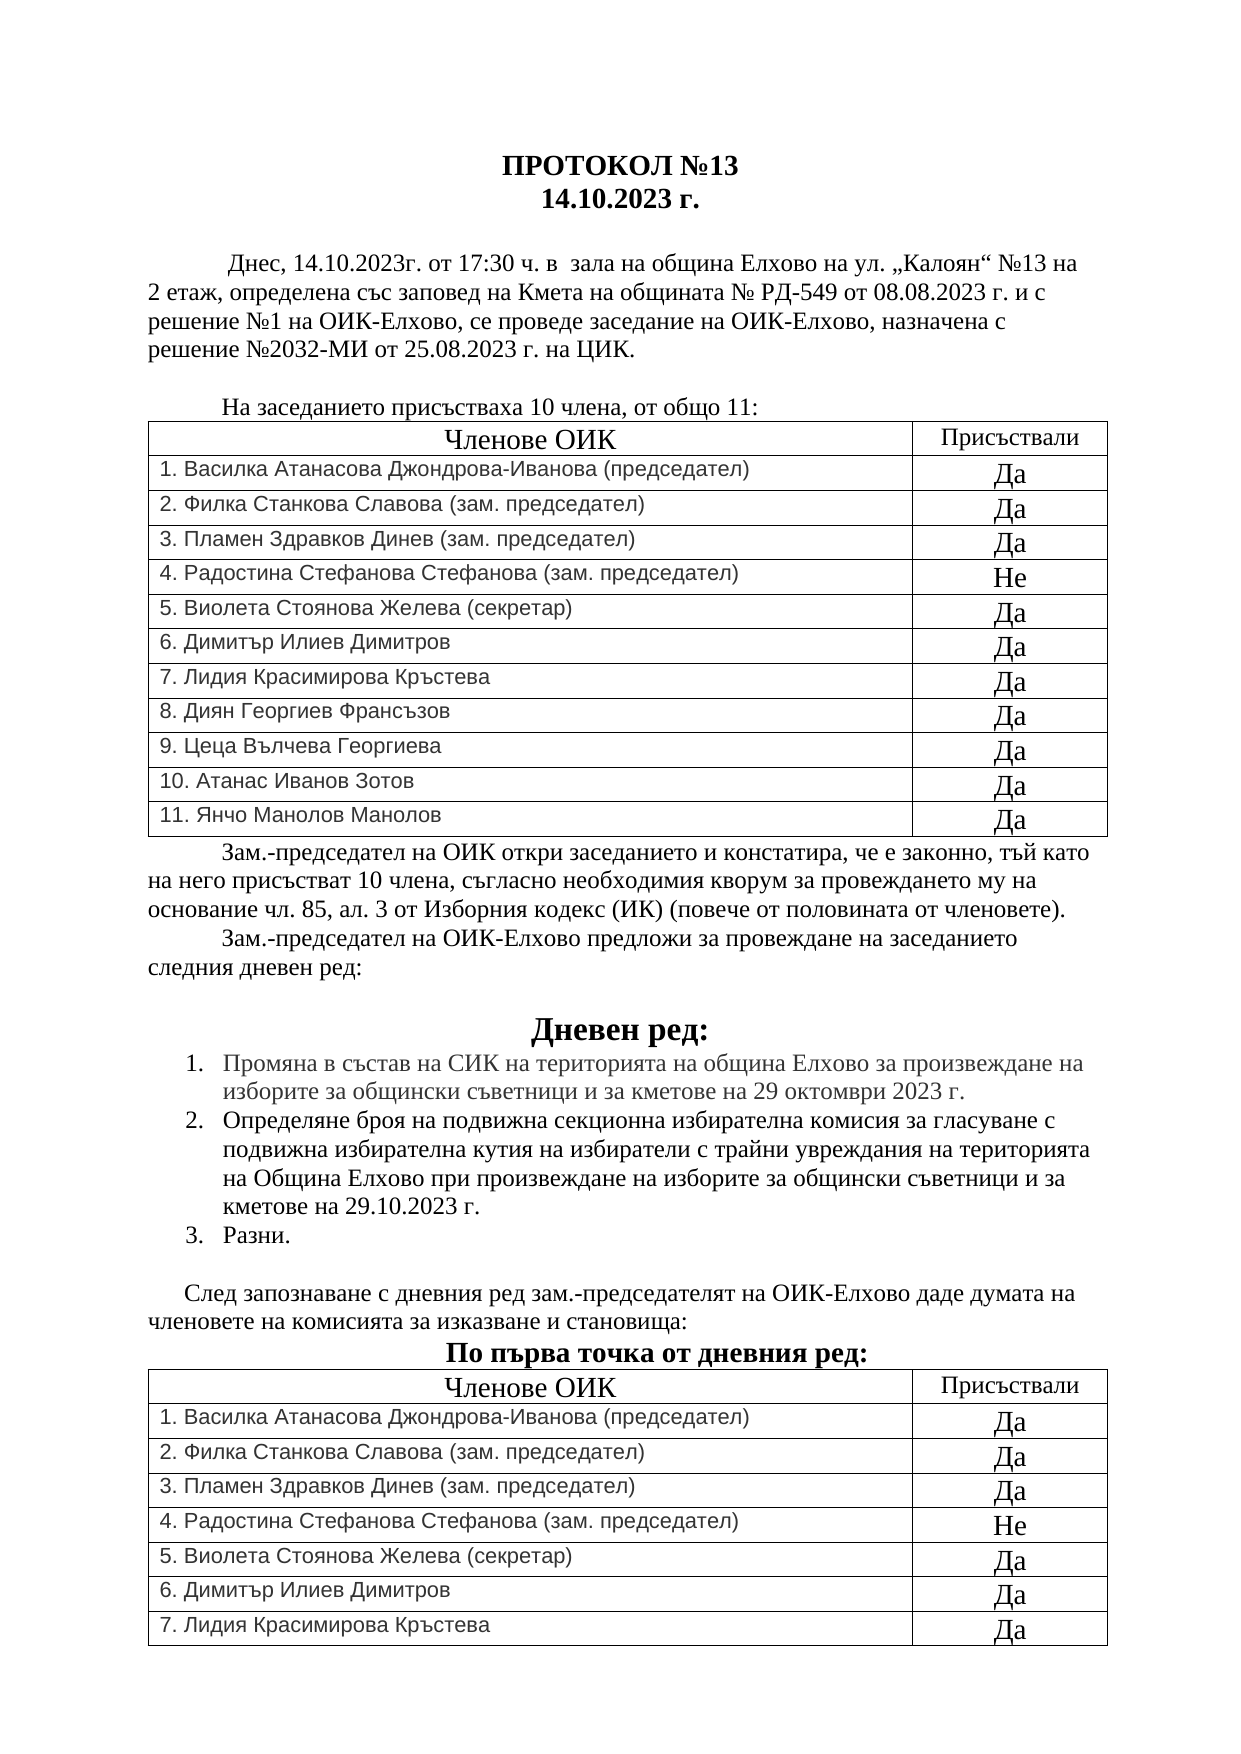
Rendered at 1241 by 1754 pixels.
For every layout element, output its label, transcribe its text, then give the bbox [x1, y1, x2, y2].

table_cell 3. Пламен Здравков Динев (зам. председател) [149, 526, 912, 559]
table_cell 5. Виолета Стоянова Желева (секретар) [149, 595, 912, 628]
list Промяна в състав на СИК на територията на община Елхово за произвеждане на изборите за общински съветници и за кметове на 29 октомври 2023 г. [185, 1048, 1093, 1105]
text Дневен ред: [148, 1009, 1093, 1048]
table_cell 11. Янчо Манолов Манолов [149, 802, 912, 836]
table_cell Да [913, 1577, 1107, 1611]
table_cell 3. Пламен Здравков Динев (зам. председател) [149, 1474, 912, 1507]
table_header Присъствали [913, 422, 1107, 455]
table_cell Да [913, 768, 1107, 801]
text 14.10.2023 г. [148, 181, 1093, 215]
table_header Членове ОИК [149, 1370, 912, 1403]
table_cell Да [913, 802, 1107, 836]
table_cell 7. Лидия Красимирова Кръстева [149, 664, 912, 697]
table_cell Да [913, 664, 1107, 697]
table_cell 6. Димитър Илиев Димитров [149, 1577, 912, 1611]
list Определяне броя на подвижна секционна избирателна комисия за гласуване с подвижна избирателна кутия на избиратели с трайни увреждания на територията на Община Елхово при произвеждане на изборите за общински съветници и за кметове на 29.10.2023 г. [185, 1105, 1093, 1220]
table_cell Да [913, 699, 1107, 732]
table_cell Да [913, 733, 1107, 767]
table_cell 5. Виолета Стоянова Желева (секретар) [149, 1543, 912, 1576]
table_cell Да [913, 1543, 1107, 1576]
table_cell Да [913, 1439, 1107, 1472]
text По първа точка от дневния ред: [185, 1335, 1093, 1369]
table_header Членове ОИК [149, 422, 912, 455]
table_cell Да [913, 456, 1107, 490]
table_cell 8. Диян Георгиев Франсъзов [149, 699, 912, 732]
table_cell Не [913, 560, 1107, 594]
text Днес, 14.10.2023г. от 17:30 ч. в зала на община Елхово на ул. „Калоян“ №13 на 2 етаж, определена със заповед на Кмета на общината № РД-549 от 08.08.2023 г. и с решение №1 на ОИК-Елхово, се проведе заседание на ОИК-Елхово, назначена с решение №2032-МИ от 25.08.2023 г. на ЦИК. [148, 248, 1093, 363]
list Разни. [185, 1220, 1093, 1249]
table_header Присъствали [913, 1370, 1107, 1403]
text Зам.-председател на ОИК-Елхово предложи за провеждане на заседанието следния дневен ред: [148, 923, 1093, 981]
table_cell 9. Цеца Вълчева Георгиева [149, 733, 912, 767]
table_cell Да [913, 526, 1107, 559]
text Зам.-председател на ОИК откри заседанието и констатира, че е законно, тъй като на него присъстват 10 члена, съгласно необходимия кворум за провеждането му на основание чл. 85, ал. 3 от Изборния кодекс (ИК) (повече от половината от членовете). [148, 837, 1093, 923]
table_cell 2. Филка Станкова Славова (зам. председател) [149, 491, 912, 524]
table_cell Да [913, 1474, 1107, 1507]
table_cell 7. Лидия Красимирова Кръстева [149, 1612, 912, 1645]
text ПРОТОКОЛ №13 [148, 148, 1093, 181]
table_cell 6. Димитър Илиев Димитров [149, 629, 912, 663]
table_cell 2. Филка Станкова Славова (зам. председател) [149, 1439, 912, 1472]
table_cell 4. Радостина Стефанова Стефанова (зам. председател) [149, 560, 912, 594]
table_cell Не [913, 1508, 1107, 1542]
table_cell Да [913, 629, 1107, 663]
table_cell 1. Василка Атанасова Джондрова-Иванова (председател) [149, 1404, 912, 1438]
text На заседанието присъстваха 10 члена, от общо 11: [148, 392, 1093, 421]
table_cell Да [913, 491, 1107, 524]
table_cell 1. Василка Атанасова Джондрова-Иванова (председател) [149, 456, 912, 490]
table_cell Да [913, 595, 1107, 628]
table_cell 4. Радостина Стефанова Стефанова (зам. председател) [149, 1508, 912, 1542]
table_cell 10. Атанас Иванов Зотов [149, 768, 912, 801]
table_cell Да [913, 1404, 1107, 1438]
text След запознаване с дневния ред зам.-председателят на ОИК-Елхово даде думата на членовете на комисията за изказване и становища: [148, 1278, 1093, 1335]
table_cell Да [913, 1612, 1107, 1645]
